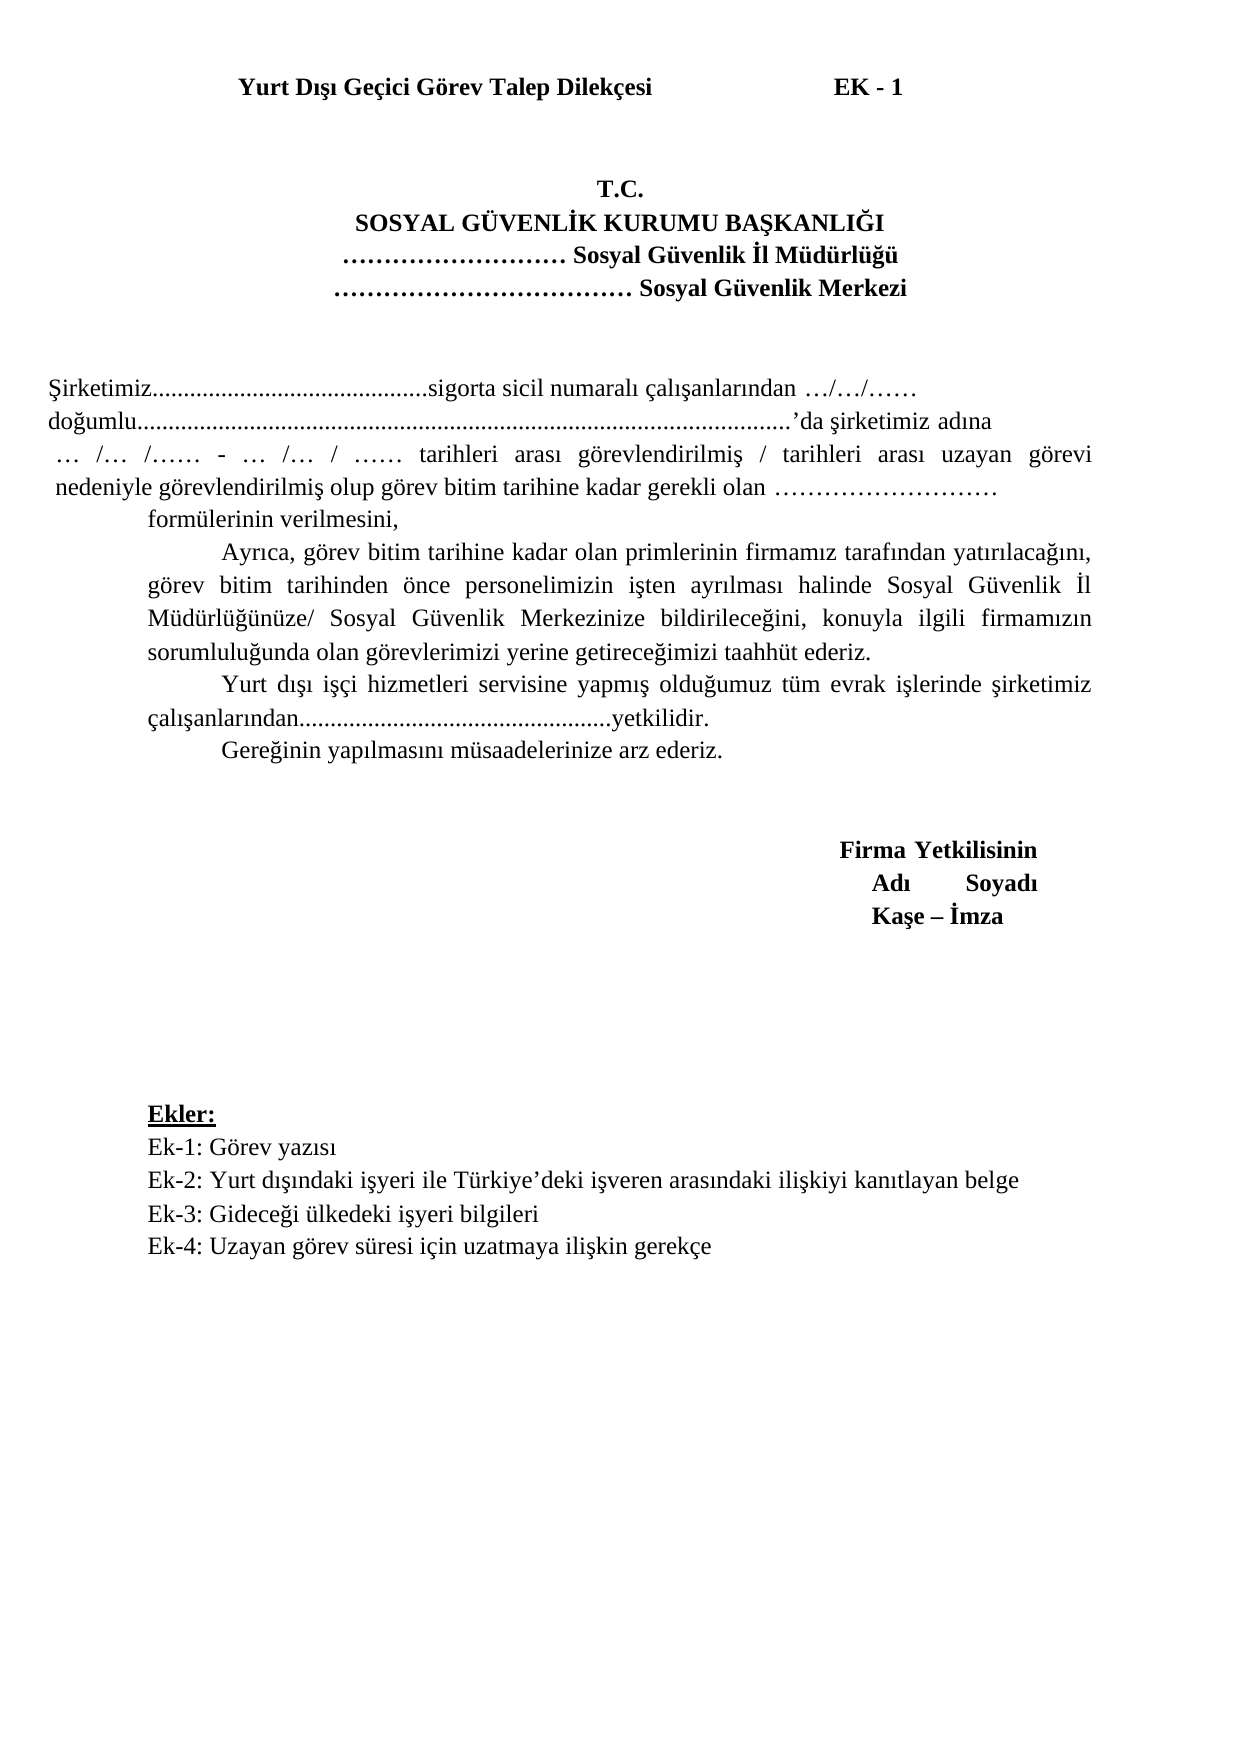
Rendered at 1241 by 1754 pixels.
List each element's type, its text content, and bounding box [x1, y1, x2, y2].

text Ek-1: Görev yazısı [147, 1132, 1194, 1161]
subtitle Yurt Dışı Geçici Görev Talep Dilekçesi EK - 1 [48, 72, 1093, 100]
text Ayrıca, görev bitim tarihine kadar olan primlerinin firmamız tarafından yatırılacağını, görev bitim tarihinden önce personelimizin işten ayrılması halinde Sosyal Güvenlik İl Müdürlüğünüze/ Sosyal Güvenlik Merkezinize bildirileceğini, konuyla ilgili firmamızın sorumluluğunda olan görevlerimizi yerine getireceğimizi taahhüt ederiz. [147, 537, 1093, 665]
text ……………………………… Sosyal Güvenlik Merkezi [182, 273, 1058, 302]
text Gereğinin yapılmasını müsaadelerinize arz ederiz. [221, 736, 1194, 764]
text doğumlu ’da şirketimiz adına [48, 406, 1092, 434]
subtitle Firma Yetkilisinin Adı Soyadı Kaşe – İmza [839, 835, 1037, 929]
text Şirketimiz sigorta sicil numaralı çalışanlarından …/…/…… [48, 373, 1093, 402]
text Ek-4: Uzayan görev süresi için uzatmaya ilişkin gerekçe [147, 1232, 1194, 1260]
text ……………………… Sosyal Güvenlik İl Müdürlüğü [182, 241, 1058, 269]
text … /… /…… - … /… / …… tarihleri arası görevlendirilmiş / tarihleri arası uzayan görevi nedeniyle görevlendirilmiş olup görev bitim tarihine kadar gerekli olan ……………………… [55, 439, 1093, 501]
text T.C. [182, 174, 1058, 203]
text Yurt dışı işçi hizmetleri servisine yapmış olduğumuz tüm evrak işlerinde şirketimiz çalışanlarından yetkilidir. [147, 669, 1093, 731]
text Ekler: [147, 1099, 1194, 1128]
text formülerinin verilmesini, [147, 505, 1194, 533]
text Ek-2: Yurt dışındaki işyeri ile Türkiye’deki işveren arasındaki ilişkiyi kanıtlayan belge Ek-3: Gideceği ülkedeki işyeri bilgileri [147, 1166, 1021, 1227]
text SOSYAL GÜVENLİK KURUMU BAŞKANLIĞI [182, 208, 1058, 236]
